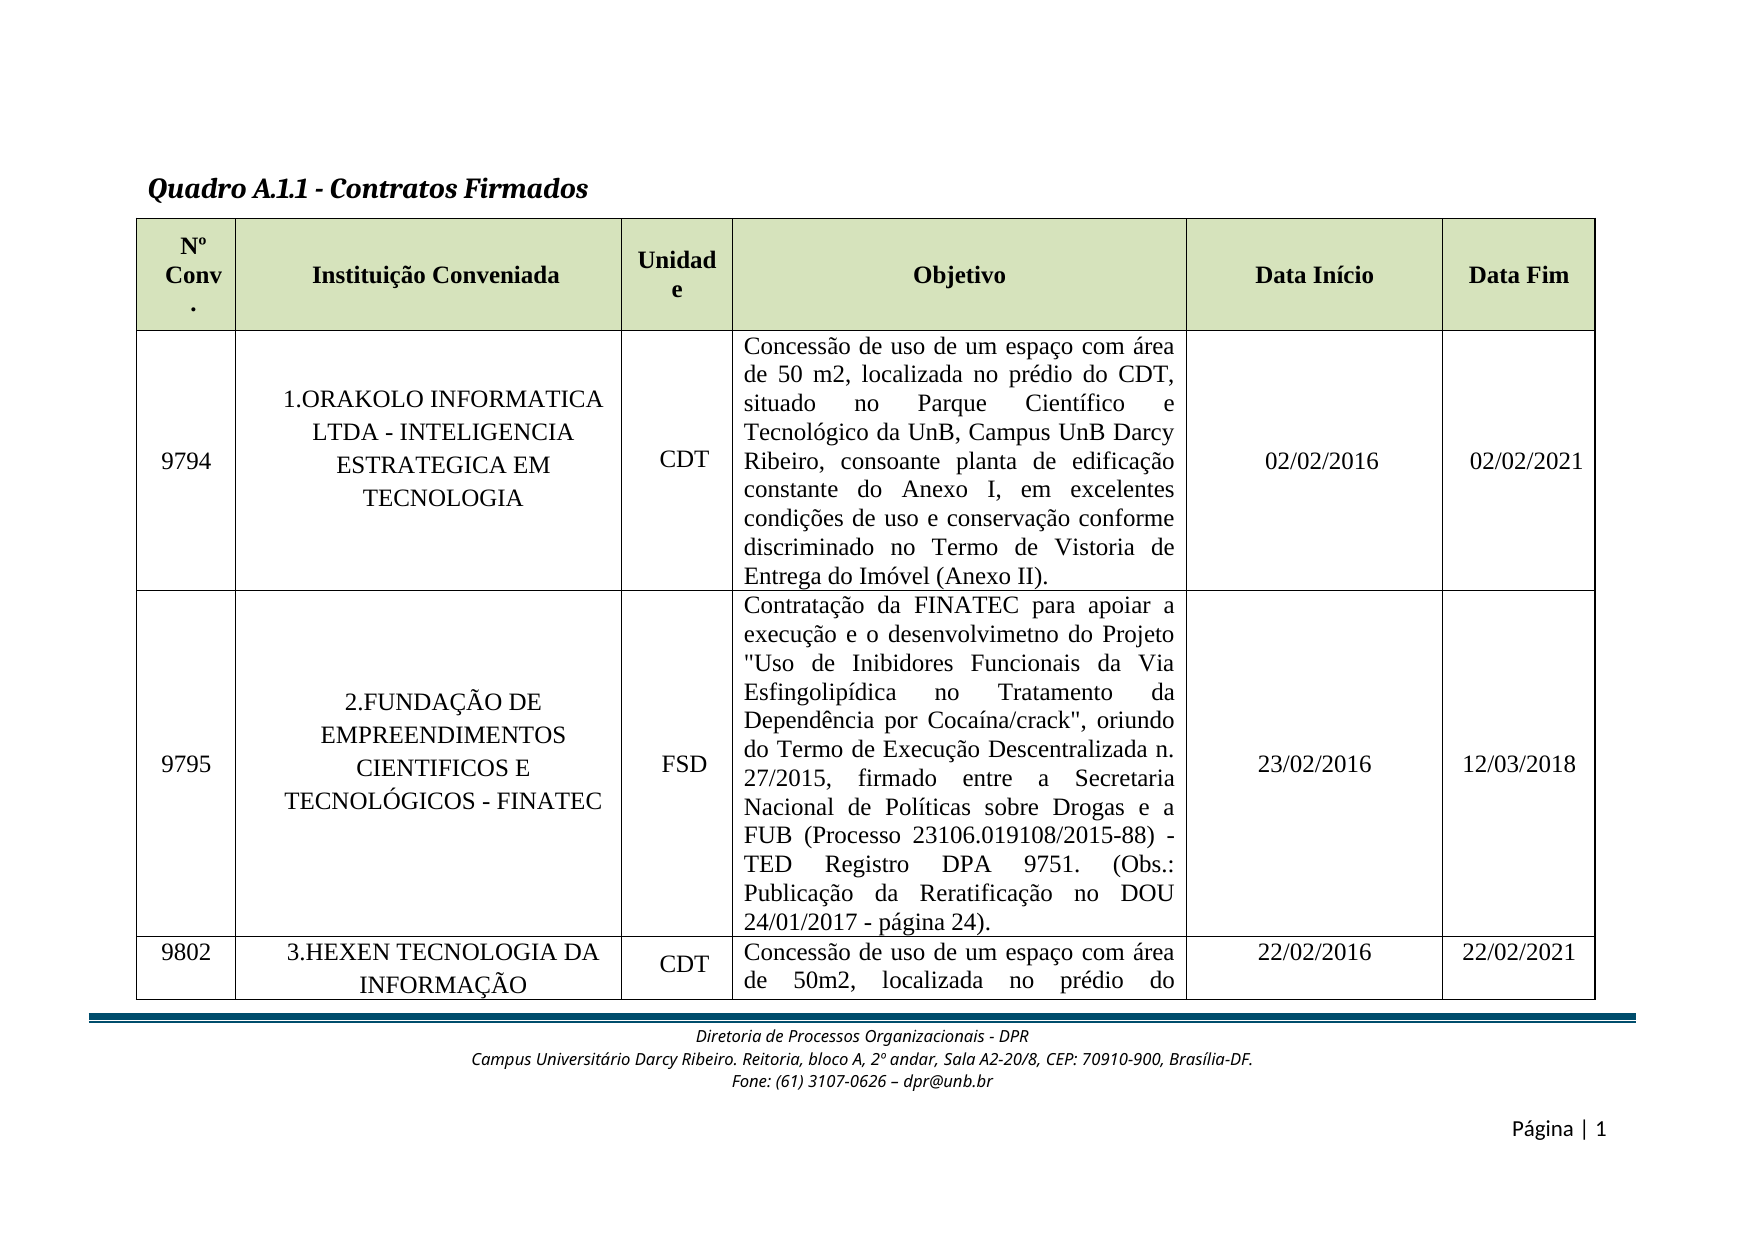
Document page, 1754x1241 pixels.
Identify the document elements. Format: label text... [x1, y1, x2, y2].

table_cell 2.FUNDAÇÃO DE EMPREENDIMENTOS CIENTIFICOS E TECNOLÓGICOS - FINATEC [236, 591, 621, 936]
table_header Nº Conv. [137, 219, 235, 330]
table_cell Concessão de uso de um espaço com área de 50 m2, localizada no prédio do CDT, situado no Parque Científico e Tecnológico da UnB, Campus UnB Darcy Ribeiro, consoante planta de edificação constante do Anexo I, em excelentes condições de uso e conservação conforme discriminado no Termo de Vistoria de Entrega do Imóvel (Anexo II). [733, 331, 1186, 589]
table_cell 12/03/2018 [1443, 591, 1594, 936]
table_header Data Início [1187, 219, 1442, 330]
table_cell 02/02/2016 [1187, 331, 1442, 589]
table_cell 9795 [137, 591, 235, 936]
table_cell 1.ORAKOLO INFORMATICA LTDA - INTELIGENCIA ESTRATEGICA EM TECNOLOGIA [236, 331, 621, 589]
table_cell 22/02/2021 [1443, 937, 1594, 998]
table_cell 22/02/2016 [1187, 937, 1442, 998]
table_cell Contratação da FINATEC para apoiar a execução e o desenvolvimetno do Projeto "Uso de Inibidores Funcionais da Via Esfingolipídica no Tratamento da Dependência por Cocaína/crack", oriundo do Termo de Execução Descentralizada n. 27/2015, firmado entre a Secretaria Nacional de Políticas sobre Drogas e a FUB (Processo 23106.019108/2015-88) - TED Registro DPA 9751. (Obs.: Publicação da Reratificação no DOU 24/01/2017 - página 24). [733, 591, 1186, 936]
table_header Instituição Conveniada [236, 219, 621, 330]
subtitle Quadro A.1.1 - Contratos Firmados [148, 173, 1606, 206]
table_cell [236, 937, 621, 998]
table_cell CDT [622, 937, 732, 998]
table_header Data Fim [1443, 219, 1594, 330]
table_cell CDT [622, 331, 732, 589]
table_cell 02/02/2021 [1443, 331, 1594, 589]
table_cell FSD [622, 591, 732, 936]
table_header Objetivo [733, 219, 1186, 330]
table_cell 9794 [137, 331, 235, 589]
table_header Unidade [622, 219, 732, 330]
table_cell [733, 937, 1186, 998]
table_cell 23/02/2016 [1187, 591, 1442, 936]
table_cell 9802 [137, 937, 235, 998]
